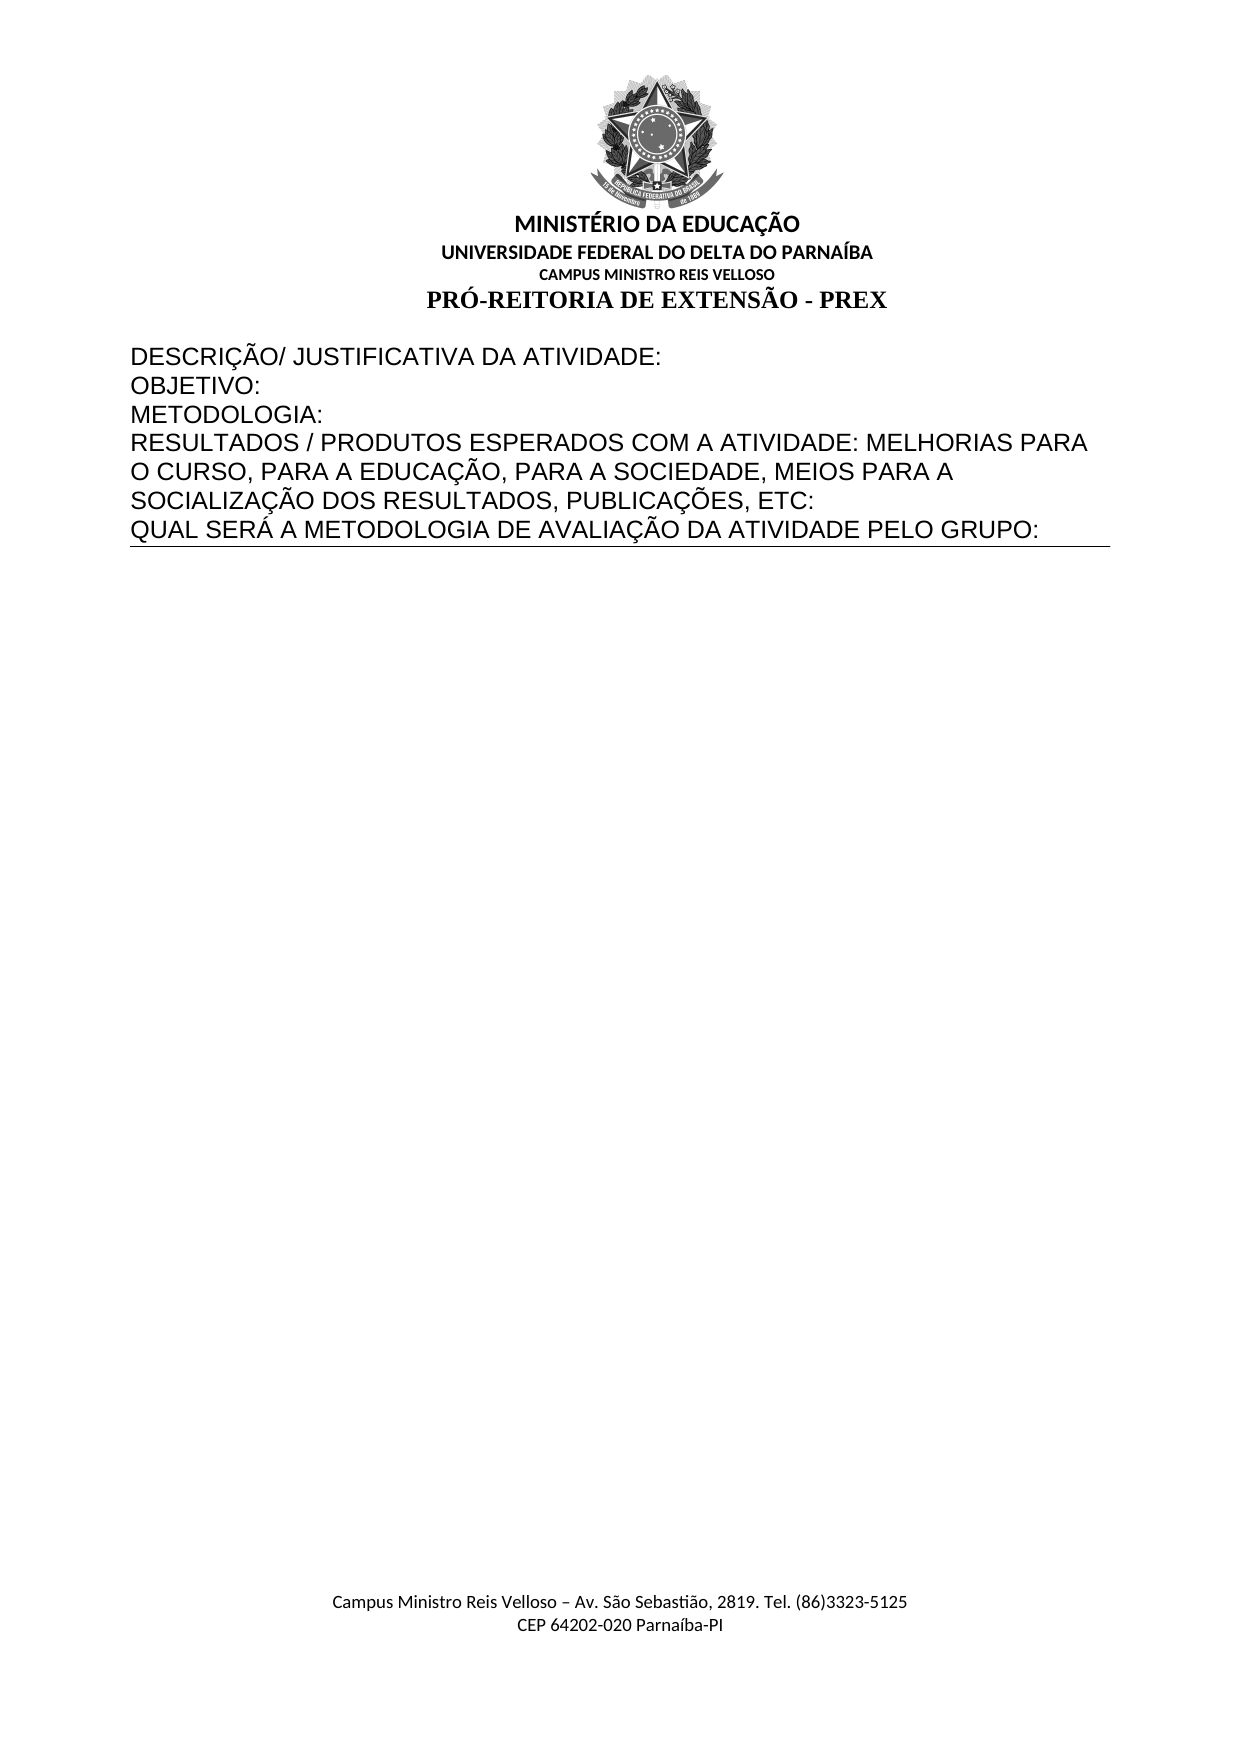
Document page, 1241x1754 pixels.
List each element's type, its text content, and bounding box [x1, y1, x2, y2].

picture [590, 75, 724, 209]
